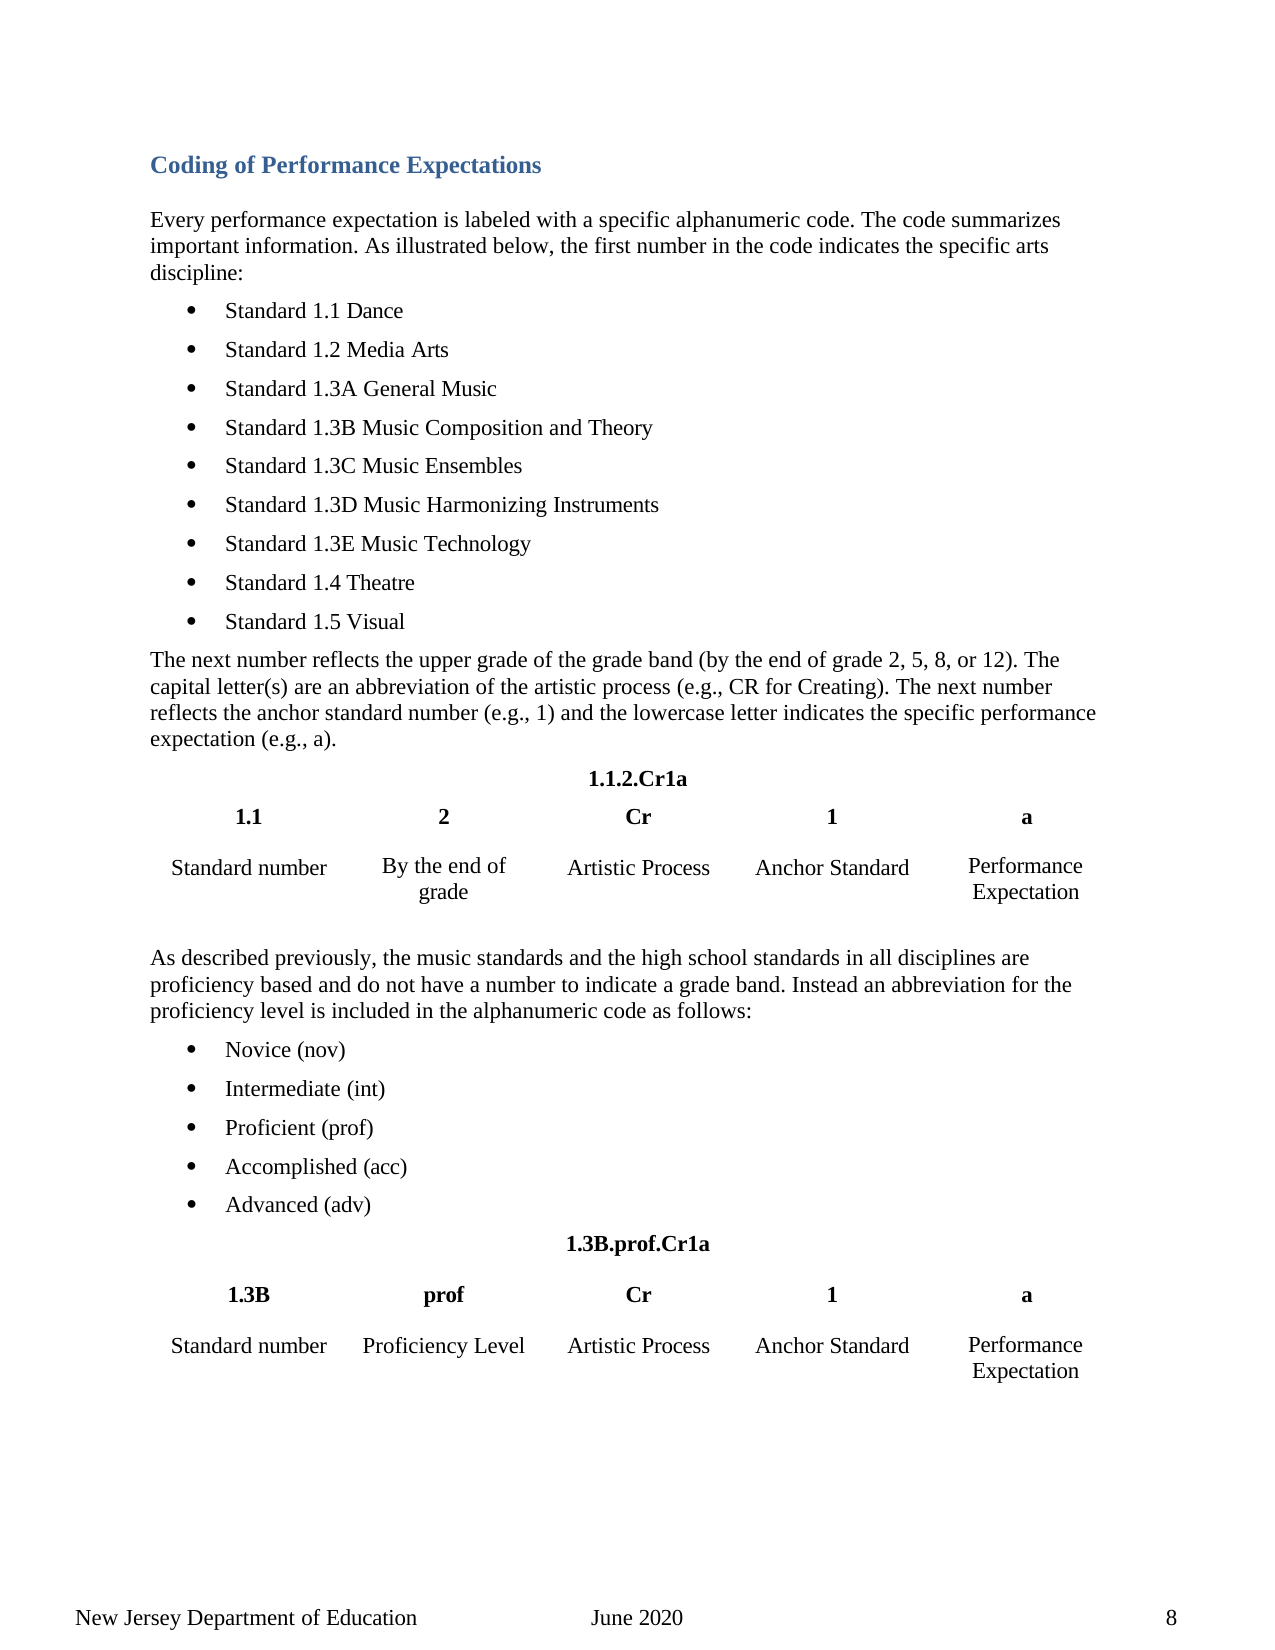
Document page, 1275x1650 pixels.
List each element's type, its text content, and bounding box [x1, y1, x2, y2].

table_cell By the end of grade [355, 843, 536, 907]
table_cell Anchor Standard [733, 1321, 939, 1385]
list Novice (nov) [187, 1036, 1160, 1063]
table_header Cr [536, 804, 732, 842]
list Standard 1.3D Music Harmonizing Instruments [187, 491, 1160, 518]
text Every performance expectation is labeled with a specific alphanumeric code. The code summarizes important information. As illustrated below, the first number in the code indicates the specific arts discipline: [150, 206, 1118, 285]
list Standard 1.5 Visual [187, 608, 1160, 634]
list Standard 1.3E Music Technology [187, 530, 1160, 556]
list Standard 1.1 Dance [187, 297, 1160, 324]
table_cell Standard number [165, 843, 354, 907]
table_cell Proficiency Level [345, 1321, 546, 1385]
subtitle 1.3B.prof.Cr1a [163, 1230, 1112, 1257]
table_header 1 [733, 1282, 939, 1321]
table_header 2 [355, 804, 536, 842]
table_cell Artistic Process [546, 1321, 732, 1385]
text As described previously, the music standards and the high school standards in all disciplines are proficiency based and do not have a number to indicate a grade band. Instead an abbreviation for the proficiency level is included in the alphanumeric code as follows: [150, 944, 1123, 1023]
table_header prof [345, 1282, 546, 1321]
list Standard 1.2 Media Arts [187, 336, 1160, 363]
text Coding of Performance Expectations [150, 150, 1160, 179]
text The next number reflects the upper grade of the grade band (by the end of grade 2, 5, 8, or 12). The capital letter(s) are an abbreviation of the artistic process (e.g., CR for Creating). The next number reflects the anchor standard number (e.g., 1) and the lowercase letter indicates the specific performance expectation (e.g., a). [150, 646, 1124, 752]
table_cell Standard number [165, 1321, 344, 1385]
table_cell Performance Expectation [939, 1321, 1091, 1385]
subtitle 1.1.2.Cr1a [163, 764, 1112, 791]
list Standard 1.3A General Music [187, 375, 1160, 401]
table_header a [939, 1282, 1091, 1321]
table_cell Anchor Standard [732, 843, 939, 907]
list Standard 1.3B Music Composition and Theory [187, 414, 1160, 440]
table_header a [939, 804, 1090, 842]
table_header Cr [546, 1282, 732, 1321]
table_header 1.3B [165, 1282, 344, 1321]
list Standard 1.3C Music Ensembles [187, 453, 1160, 479]
list Standard 1.4 Theatre [187, 569, 1160, 595]
list Accomplished (acc) [187, 1153, 1160, 1179]
list Advanced (adv) [188, 1191, 1160, 1218]
table_cell Artistic Process [536, 843, 732, 907]
table_header 1.1 [165, 804, 354, 842]
list Proficient (prof) [187, 1114, 1160, 1140]
list Intermediate (int) [187, 1075, 1160, 1101]
table_header 1 [732, 804, 939, 842]
table_cell Performance Expectation [939, 843, 1090, 907]
